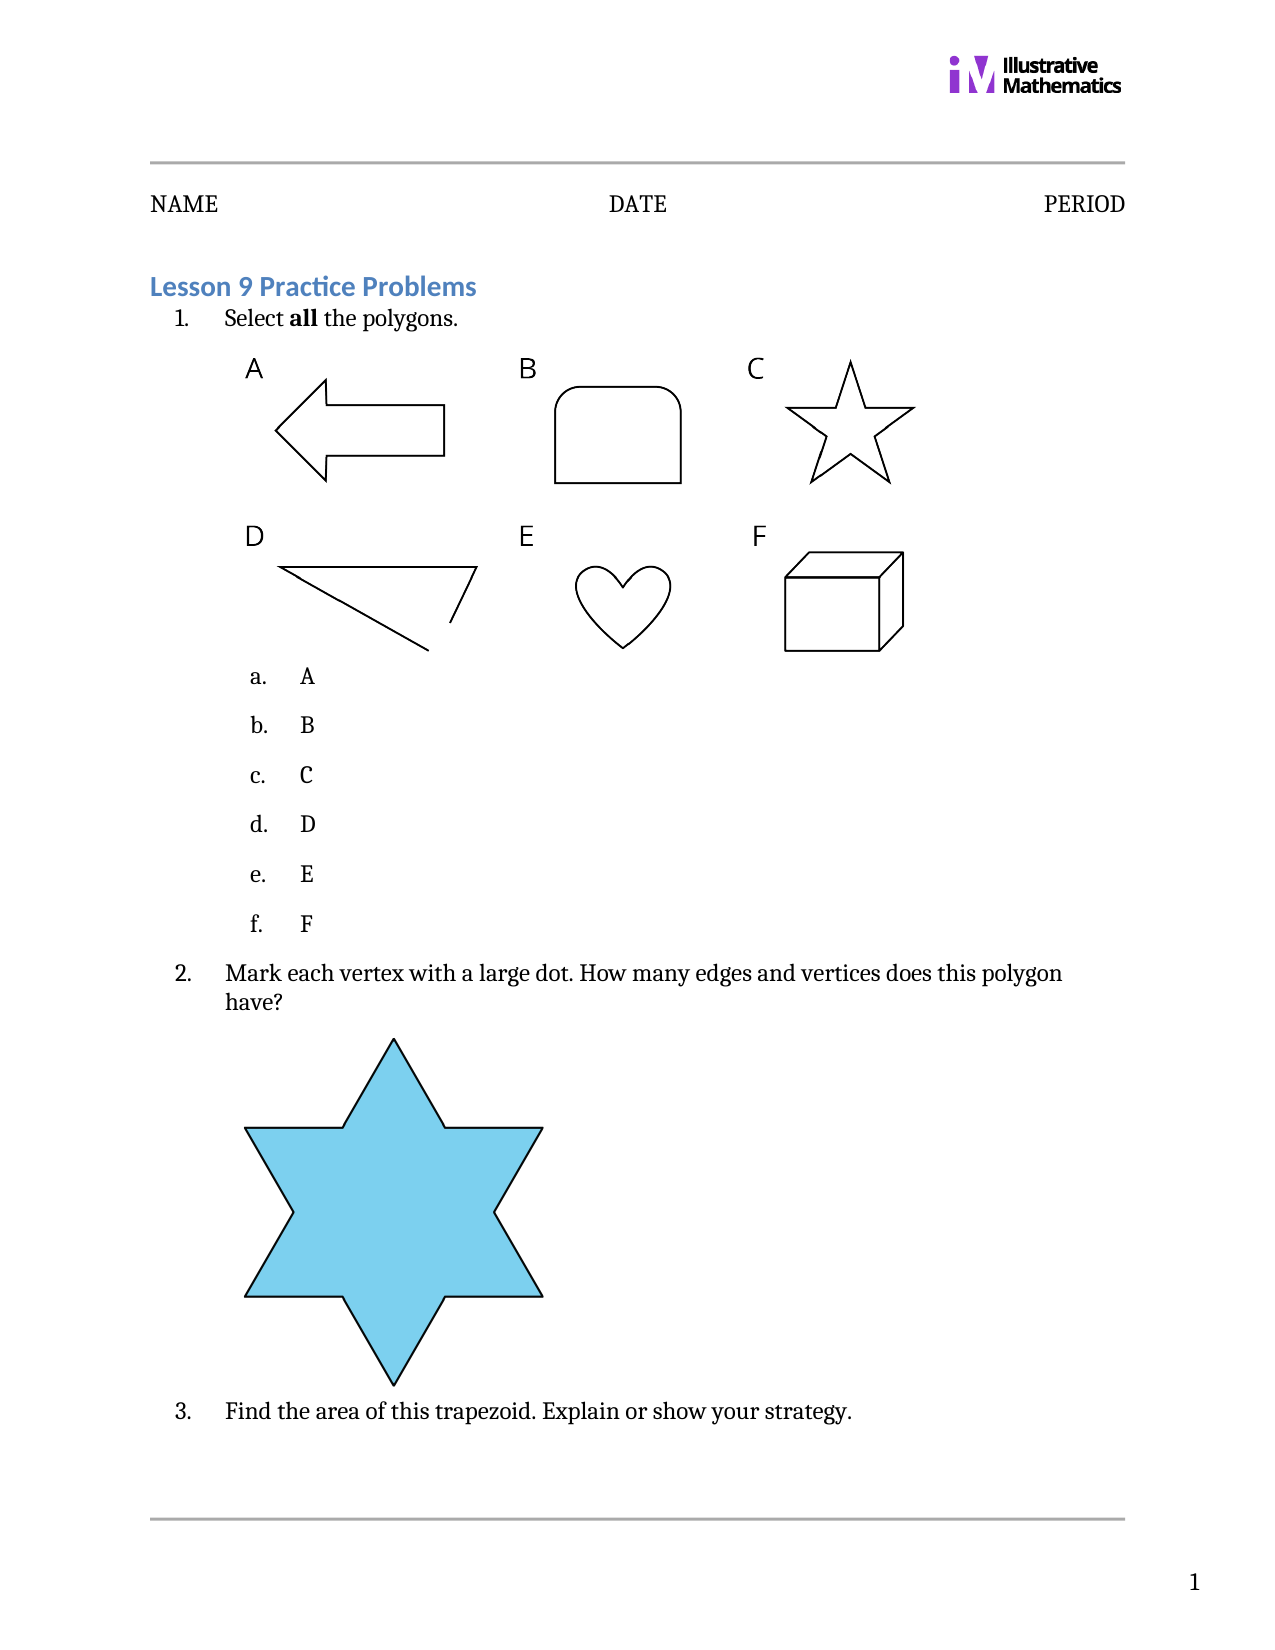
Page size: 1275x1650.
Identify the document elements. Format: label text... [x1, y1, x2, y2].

subtitle Lesson 9 Practice Problems [150, 268, 1125, 304]
list Select all the polygons. [175, 304, 1125, 333]
list B [250, 711, 1125, 740]
list Mark each vertex with a large dot. How many edges and vertices does this polygon have? [175, 959, 1125, 1017]
picture [243, 353, 917, 652]
list F [250, 909, 1125, 938]
picture [243, 1037, 544, 1387]
picture [949, 55, 1121, 93]
list Find the area of this trapezoid. Explain or show your strategy. [175, 1397, 1125, 1425]
list C [250, 761, 1125, 789]
list E [250, 860, 1125, 889]
list A [250, 662, 1125, 690]
list D [250, 810, 1125, 839]
